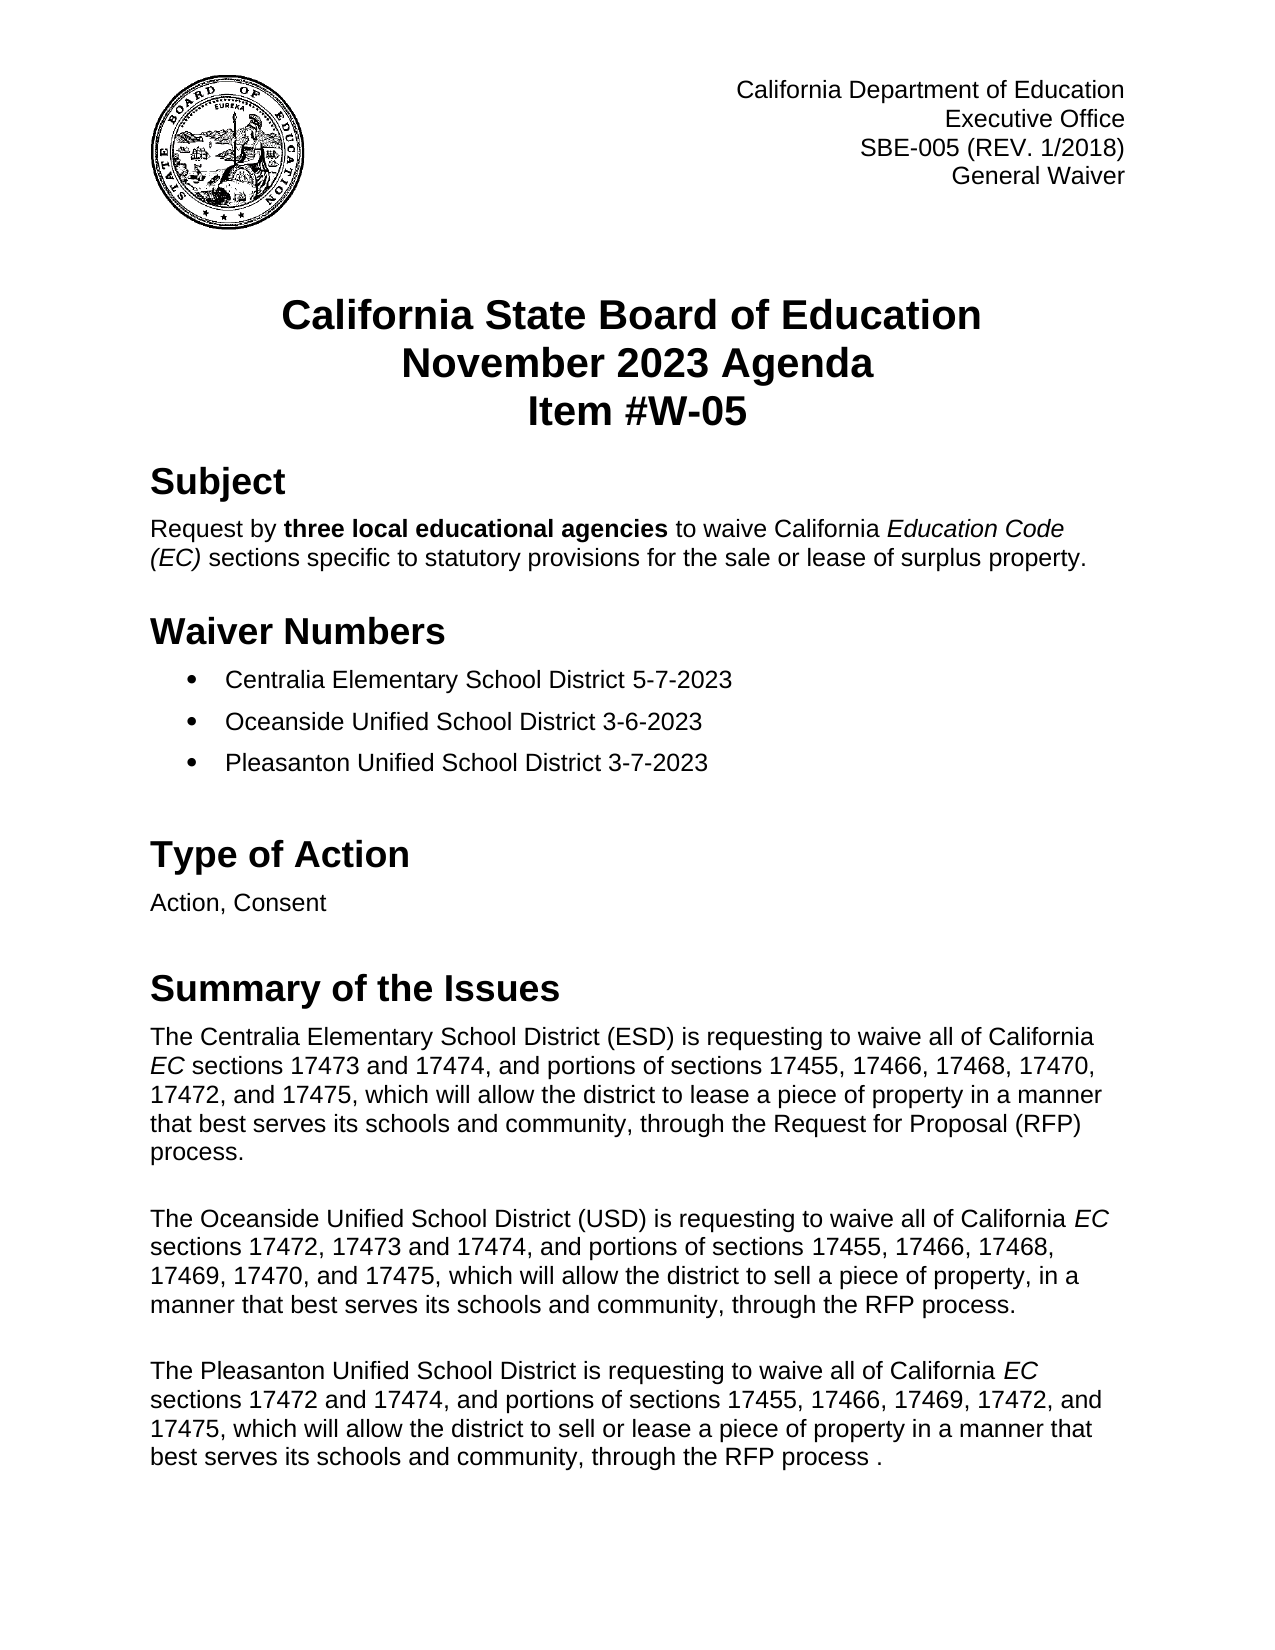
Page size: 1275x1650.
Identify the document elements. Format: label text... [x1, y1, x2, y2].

text The Centralia Elementary School District (ESD) is requesting to waive all of California EC sections 17473 and 17474, and portions of sections 17455, 17466, 17468, 17470, 17472, and 17475, which will allow the district to lease a piece of property in a manner that best serves its schools and community, through the Request for Proposal (RFP) process. [150, 1022, 1125, 1166]
text The Pleasanton Unified School District is requesting to waive all of California EC sections 17472 and 17474, and portions of sections 17455, 17466, 17469, 17472, and 17475, which will allow the district to sell or lease a piece of property in a manner that best serves its schools and community, through the RFP process . [150, 1356, 1125, 1471]
list Pleasanton Unified School District 3-7-2023 [187, 748, 1125, 777]
subtitle Type of Action [150, 789, 1125, 875]
text General Waiver [656, 161, 1125, 190]
subtitle Summary of the Issues [150, 967, 1125, 1010]
text Executive Office [675, 104, 1125, 132]
subtitle California State Board of Education November 2023 Agenda Item #W-05 [150, 290, 1125, 434]
subtitle Waiver Numbers [150, 609, 1125, 653]
text SBE-005 (REV. 1/2018) [675, 132, 1125, 161]
subtitle Subject [150, 459, 1125, 502]
text The Oceanside Unified School District (USD) is requesting to waive all of California EC sections 17472, 17473 and 17474, and portions of sections 17455, 17466, 17468, 17469, 17470, and 17475, which will allow the district to sell a piece of property, in a manner that best serves its schools and community, through the RFP process. [150, 1203, 1125, 1318]
list Oceanside Unified School District 3-6-2023 [187, 706, 1125, 735]
picture [150, 75, 305, 230]
list Centralia Elementary School District 5-7-2023 [187, 665, 1125, 694]
text Action, Consent [150, 888, 1125, 917]
text Request by three local educational agencies to waive California Education Code (EC) sections specific to statutory provisions for the sale or lease of surplus property. [150, 514, 1125, 572]
text California Department of Education [675, 75, 1125, 104]
